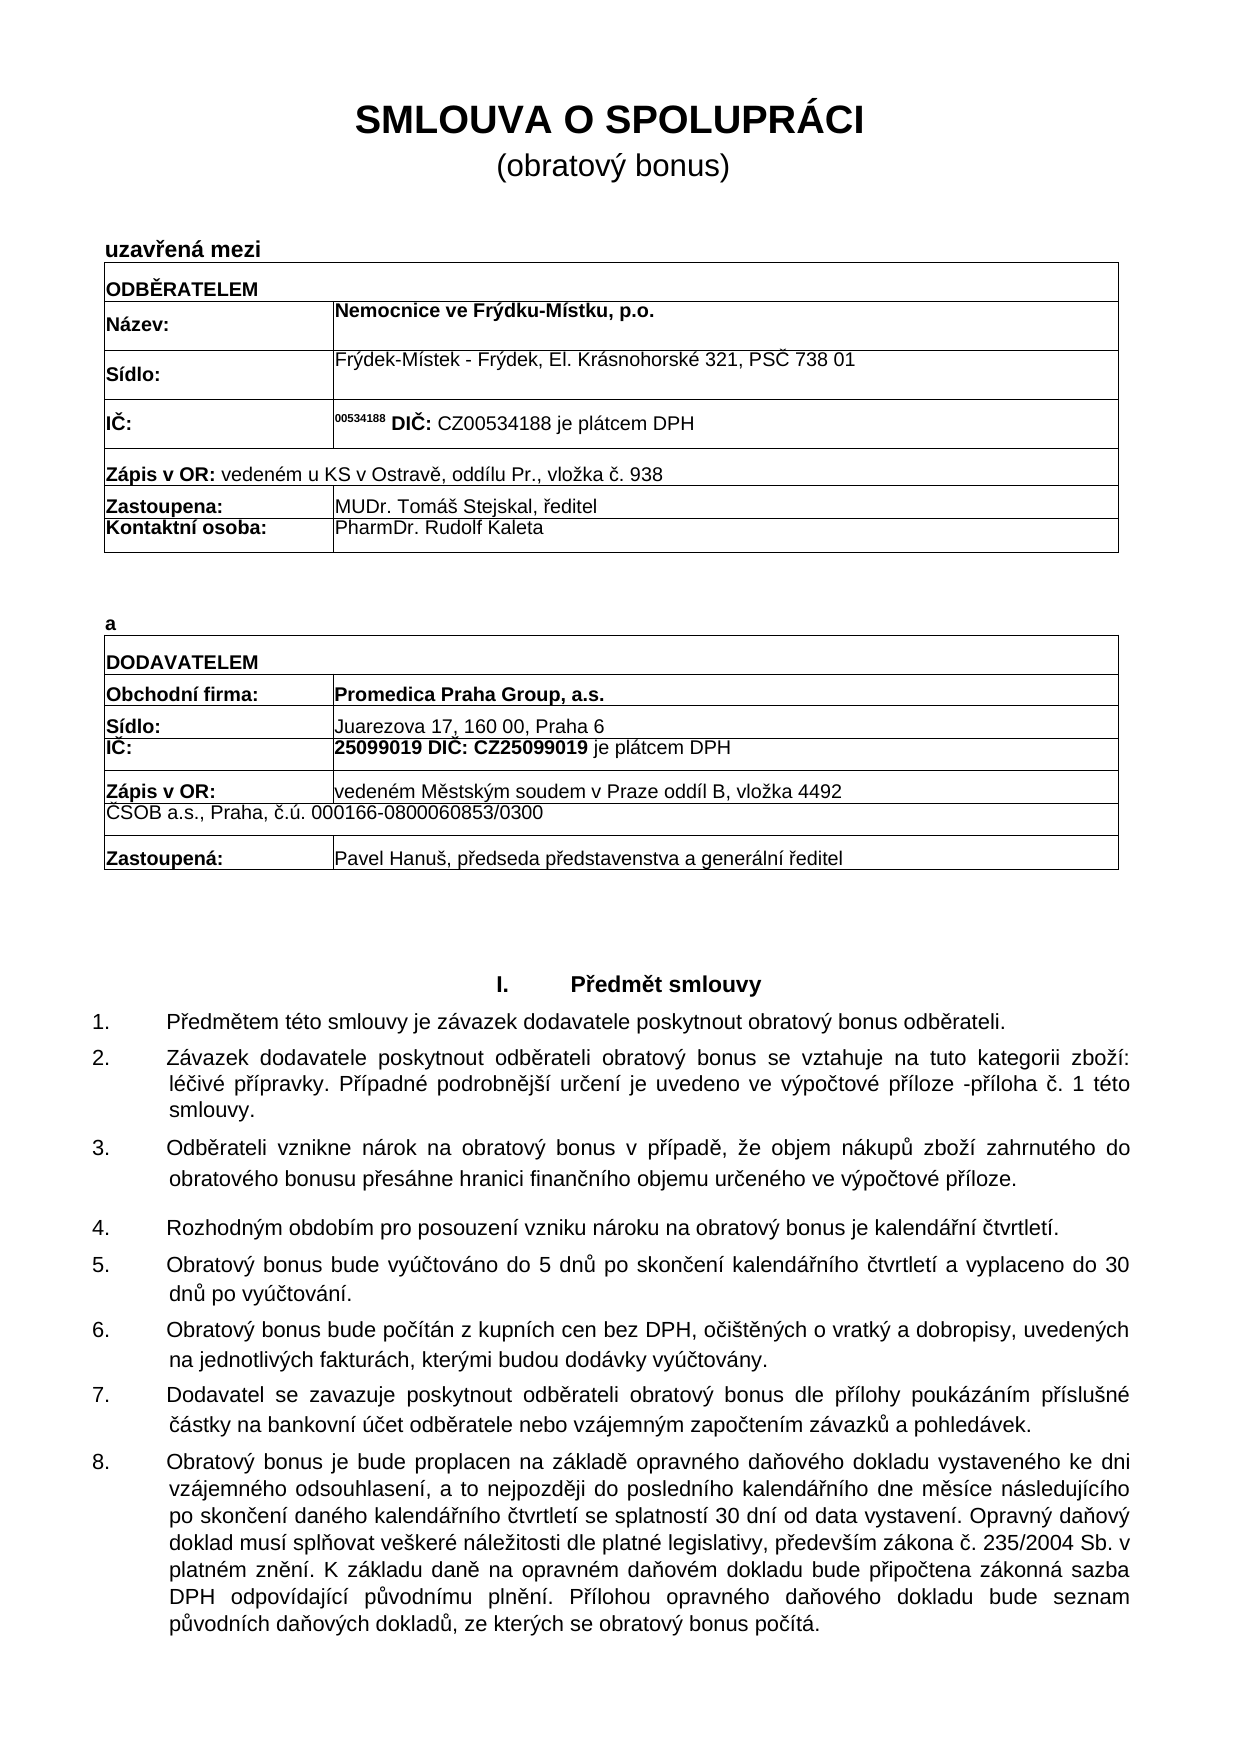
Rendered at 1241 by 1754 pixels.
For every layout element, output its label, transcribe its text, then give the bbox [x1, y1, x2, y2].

table_cell Zápis v OR: [105, 771, 333, 802]
table_cell MUDr. Tomáš Stejskal, ředitel [334, 486, 1118, 518]
table_cell Pavel Hanuš, předseda představenstva a generální ředitel [334, 836, 1118, 869]
list Obratový bonus bude počítán z kupních cen bez DPH, očištěných o vratký a dobropisy, uvedených na jednotlivých fakturách, kterými budou dodávky vyúčtovány. [92, 1314, 1132, 1373]
table_cell vedeném Městským soudem v Praze oddíl B, vložka 4492 [334, 771, 1118, 802]
table_header DODAVATELEM [105, 636, 1118, 673]
table_cell PharmDr. Rudolf Kaleta [334, 519, 1118, 552]
table_cell Promedica Praha Group, a.s. [334, 675, 1118, 705]
table_cell Frýdek-Místek - Frýdek, El. Krásnohorské 321, PSČ 738 01 [334, 351, 1118, 399]
list Dodavatel se zavazuje poskytnout odběrateli obratový bonus dle přílohy poukázáním příslušné částky na bankovní účet odběratele nebo vzájemným započtením závazků a pohledávek. [92, 1379, 1132, 1439]
table_cell Kontaktní osoba: [105, 519, 333, 552]
table_cell Zápis v OR: vedeném u KS v Ostravě, oddílu Pr., vložka č. 938 [105, 449, 1118, 485]
list Závazek dodavatele poskytnout odběrateli obratový bonus se vztahuje na tuto kategorii zboží: léčivé přípravky. Případné podrobnější určení je uvedeno ve výpočtové příloze -příloha č. 1 této smlouvy. [92, 1045, 1132, 1122]
table_cell Zastoupena: [105, 486, 333, 518]
table_cell Obchodní firma: [105, 675, 333, 705]
table_cell Nemocnice ve Frýdku-Místku, p.o. [334, 302, 1118, 350]
text a [105, 615, 1119, 634]
table_cell Sídlo: [105, 351, 333, 399]
list Obratový bonus bude vyúčtováno do 5 dnů po skončení kalendářního čtvrtletí a vyplaceno do 30 dnů po vyúčtování. [92, 1248, 1132, 1308]
table_header ODBĚRATELEM [105, 263, 1118, 301]
list Předmětem této smlouvy je závazek dodavatele poskytnout obratový bonus odběrateli. [92, 1012, 1132, 1033]
text uzavřená mezi [104, 239, 1119, 262]
table_cell IČ: [105, 400, 333, 448]
table_cell Název: [105, 302, 333, 350]
table_cell Zastoupená: [105, 836, 333, 869]
list Předmět smlouvy [496, 974, 1132, 997]
table_cell Sídlo: [105, 706, 333, 738]
text (obratový bonus) [496, 152, 1132, 183]
table_cell 25099019 DIČ: CZ25099019 je plátcem DPH [334, 739, 1118, 770]
text SMLOUVA O SPOLUPRÁCI [92, 102, 1127, 142]
table_cell IČ: [105, 739, 333, 770]
table_cell ČSOB a.s., Praha, č.ú. 000166-0800060853/0300 [105, 804, 1118, 835]
list Rozhodným obdobím pro posouzení vzniku nároku na obratový bonus je kalendářní čtvrtletí. [92, 1218, 1132, 1240]
table_cell 00534188 DIČ: CZ00534188 je plátcem DPH [334, 400, 1118, 448]
list Odběrateli vznikne nárok na obratový bonus v případě, že objem nákupů zboží zahrnutého do obratového bonusu přesáhne hranici finančního objemu určeného ve výpočtové příloze. [92, 1131, 1132, 1192]
list Obratový bonus je bude proplacen na základě opravného daňového dokladu vystaveného ke dni vzájemného odsouhlasení, a to nejpozději do posledního kalendářního dne měsíce následujícího po skončení daného kalendářního čtvrtletí se splatností 30 dní od data vystavení. Opravný daňový doklad musí splňovat veškeré náležitosti dle platné legislativy, především zákona č. 235/2004 Sb. v platném znění. K základu daně na opravném daňovém dokladu bude připočtena zákonná sazba DPH odpovídající původnímu plnění. Přílohou opravného daňového dokladu bude seznam původních daňových dokladů, ze kterých se obratový bonus počítá. [92, 1448, 1132, 1636]
table_cell Juarezova 17, 160 00, Praha 6 [334, 706, 1118, 738]
